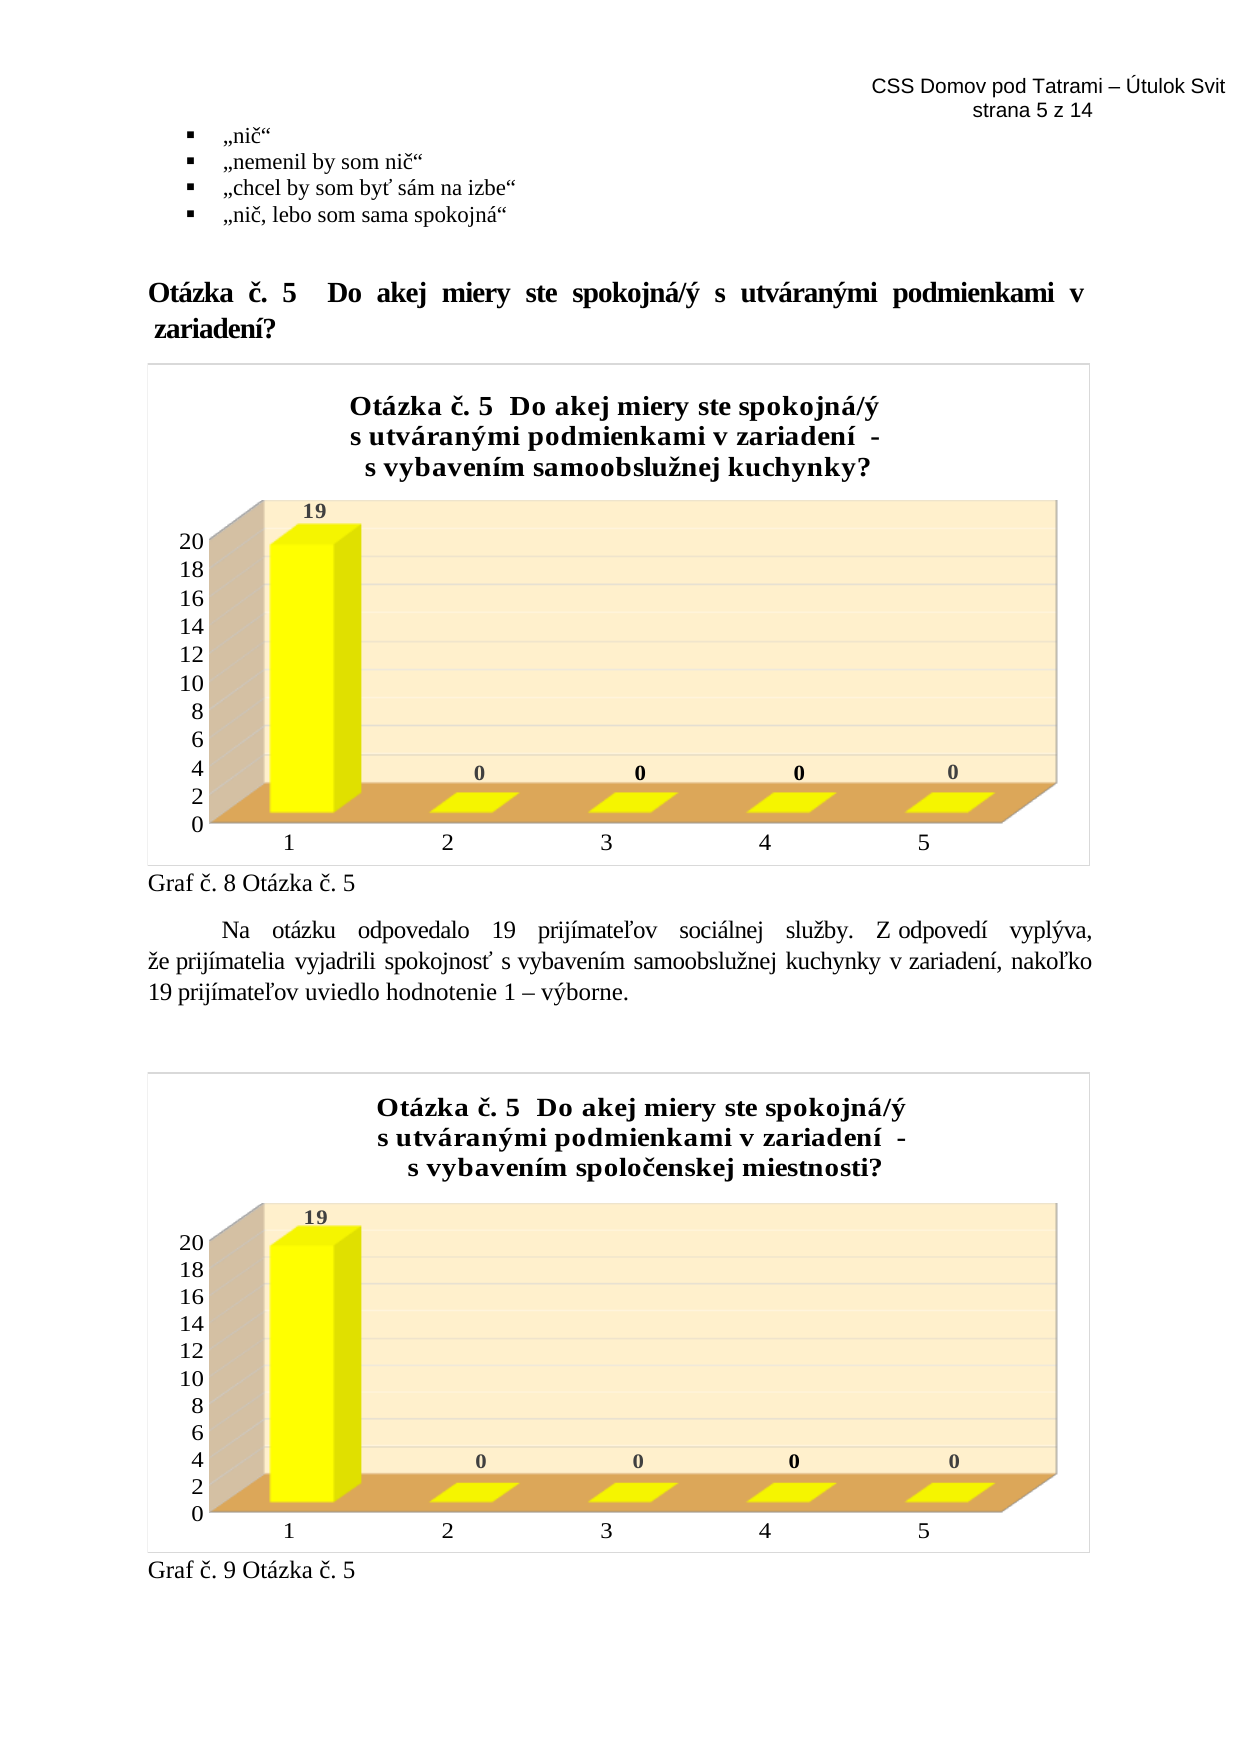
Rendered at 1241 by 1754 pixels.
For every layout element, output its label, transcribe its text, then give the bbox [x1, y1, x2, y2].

list „nič, lebo som sama spokojná“ [185, 201, 1092, 227]
text Na otázku odpovedalo 19 prijímateľov sociálnej služby. Z odpovedí vyplýva, že prijímatelia vyjadrili spokojnosť s vybavením samoobslužnej kuchynky v zariadení, nakoľko 19 prijímateľov uviedlo hodnotenie 1 – výborne. [148, 915, 1092, 1006]
text Graf č. 8 Otázka č. 5 [148, 364, 1092, 896]
text Graf č. 9 Otázka č. 5 [148, 1555, 1092, 1583]
list „chcel by som byť sám na izbe“ [185, 174, 1092, 201]
list „nič“ [185, 122, 1092, 148]
text Otázka č. 5 Do akej miery ste spokojná/ý s utváranými podmienkami v zariadení? [148, 275, 1092, 344]
list „nemenil by som nič“ [185, 148, 1092, 174]
